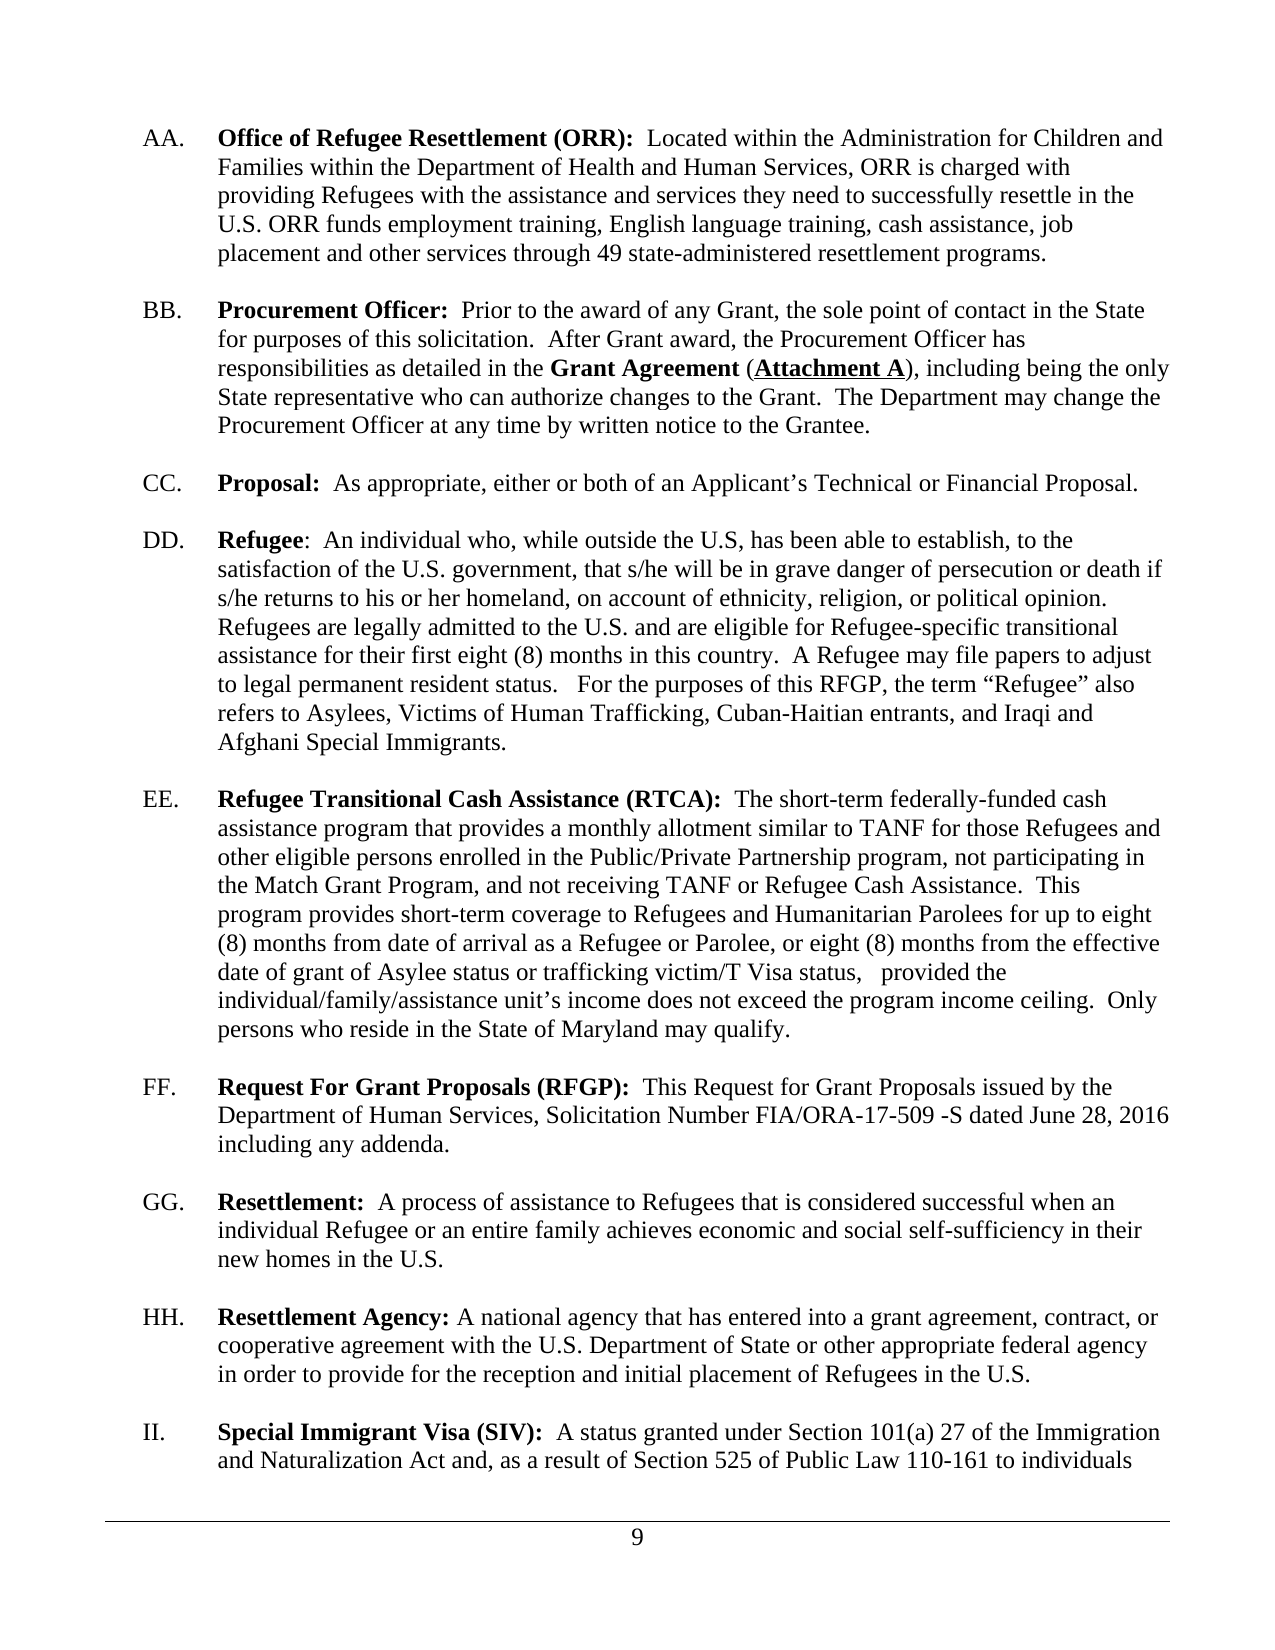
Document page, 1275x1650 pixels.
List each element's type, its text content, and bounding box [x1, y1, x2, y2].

list Procurement Officer: Prior to the award of any Grant, the sole point of contact in the State for purposes of this solicitation. After Grant award, the Procurement Officer has responsibilities as detailed in the Grant Agreement (Attachment A), including being the only State representative who can authorize changes to the Grant. The Department may change the Procurement Officer at any time by written notice to the Grantee. [871, 295, 1170, 439]
list Refugee: An individual who, while outside the U.S, has been able to establish, to the satisfaction of the U.S. government, that s/he will be in grave danger of persecution or death if s/he returns to his or her homeland, on account of ethnicity, religion, or political opinion. Refugees are legally admitted to the U.S. and are eligible for Refugee-specific transitional assistance for their first eight (8) months in this country. A Refugee may file papers to adjust to legal permanent resident status. For the purposes of this RFGP, the term “Refugee” also refers to Asylees, Victims of Human Trafficking, Cuban-Haitian entrants, and Iraqi and Afghani Special Immigrants. [142, 525, 1170, 755]
list Request For Grant Proposals (RFGP): This Request for Grant Proposals issued by the Department of Human Services, Solicitation Number FIA/ORA-17-509 -S dated June 28, 2016 including any addenda. [142, 1072, 1170, 1158]
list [142, 1417, 1170, 1474]
list Office of Refugee Resettlement (ORR): Located within the Administration for Children and Families within the Department of Health and Human Services, ORR is charged with providing Refugees with the assistance and services they need to successfully resettle in the U.S. ORR funds employment training, English language training, cash assistance, job placement and other services through 49 state-administered resettlement programs. [142, 123, 1170, 267]
list Resettlement: A process of assistance to Refugees that is considered successful when an individual Refugee or an entire family achieves economic and social self-sufficiency in their new homes in the U.S. [142, 1187, 1170, 1273]
list Resettlement Agency: A national agency that has entered into a grant agreement, contract, or cooperative agreement with the U.S. Department of State or other appropriate federal agency in order to provide for the reception and initial placement of Refugees in the U.S. [142, 1302, 1170, 1388]
list Refugee Transitional Cash Assistance (RTCA): The short-term federally-funded cash assistance program that provides a monthly allotment similar to TANF for those Refugees and other eligible persons enrolled in the Public/Private Partnership program, not participating in the Match Grant Program, and not receiving TANF or Refugee Cash Assistance. This program provides short-term coverage to Refugees and Humanitarian Parolees for up to eight (8) months from date of arrival as a Refugee or Parolee, or eight (8) months from the effective date of grant of Asylee status or trafficking victim/T Visa status, provided the individual/family/assistance unit’s income does not exceed the program income ceiling. Only persons who reside in the State of Maryland may qualify. [142, 784, 1170, 1043]
list Proposal: As appropriate, either or both of an Applicant’s Technical or Financial Proposal. [142, 468, 1170, 497]
list Procurement Officer: Prior to the award of any Grant, the sole point of contact in the State for purposes of this solicitation. After Grant award, the Procurement Officer has responsibilities as detailed in the Grant Agreement (Attachment A), including being the only State representative who can authorize changes to the Grant. The Department may change the Procurement Officer at any time by written notice to the Grantee. [142, 295, 461, 439]
